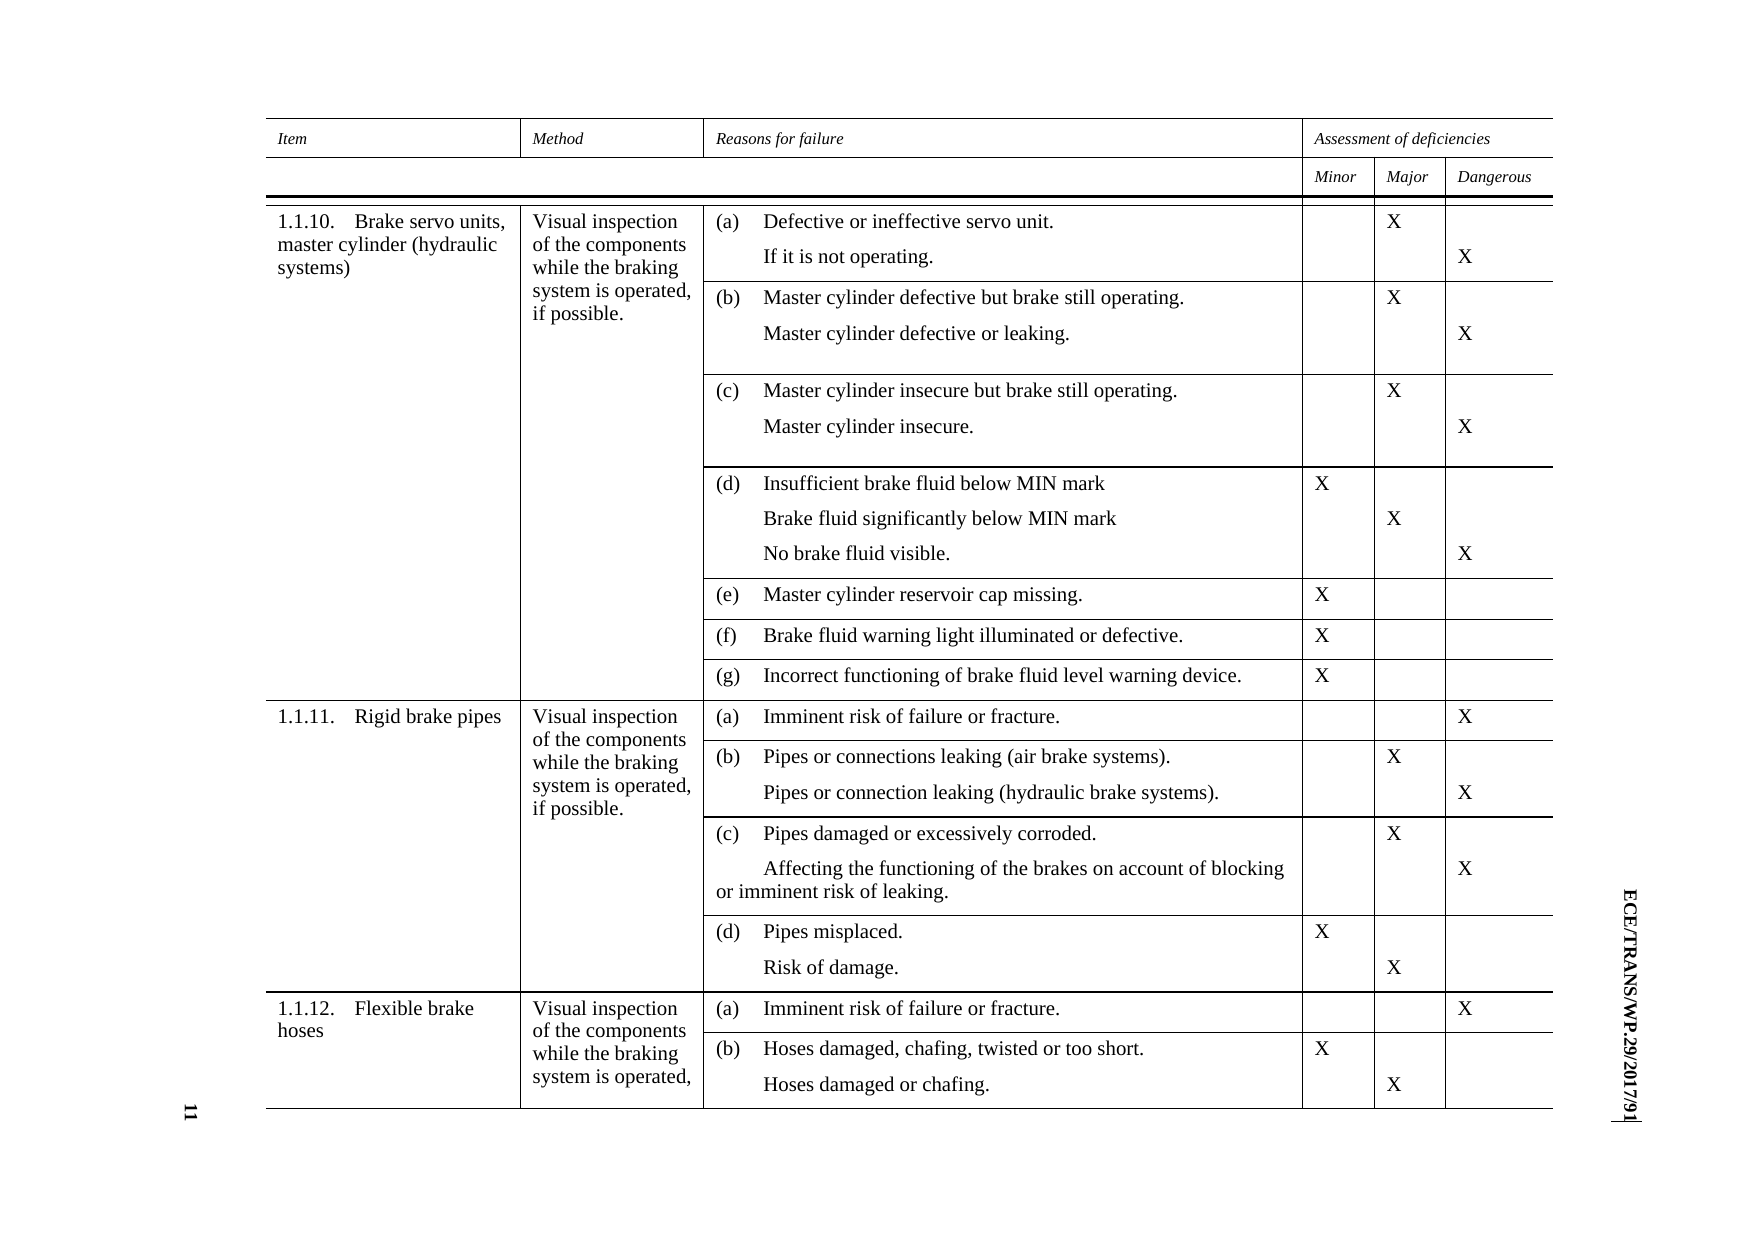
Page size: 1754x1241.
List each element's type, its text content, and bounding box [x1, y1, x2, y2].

table_cell [1375, 660, 1445, 700]
table_cell X [1303, 579, 1374, 618]
table_cell X [1375, 741, 1445, 816]
table_cell [1375, 198, 1445, 205]
table_cell Dangerous [1446, 158, 1553, 195]
table_cell (a) Imminent risk of failure or fracture. [704, 993, 1302, 1032]
table_cell (g) Incorrect functioning of brake fluid level warning device. [704, 660, 1302, 700]
table_cell [1303, 818, 1374, 915]
table_cell [1446, 198, 1553, 205]
table_cell (d) Insufficient brake fluid below MIN mark Brake fluid significantly below MIN mark No brake fluid visible. [704, 468, 1302, 578]
table_cell 1.1.12. Flexible brake hoses [266, 993, 520, 1108]
table_cell [1303, 701, 1374, 740]
table_cell X [1446, 993, 1553, 1032]
table_cell [1303, 198, 1374, 205]
table_cell [1303, 741, 1374, 816]
table_cell Major [1375, 158, 1445, 195]
table_cell X [1375, 206, 1445, 281]
table_cell X [1446, 741, 1553, 816]
table_cell [1446, 1033, 1553, 1108]
table_cell X [1303, 1033, 1374, 1108]
table_cell 1.1.10. Brake servo units, master cylinder (hydraulic systems) [266, 206, 520, 700]
table_header Method [521, 119, 703, 157]
table_cell X [1375, 282, 1445, 374]
table_cell (f) Brake fluid warning light illuminated or defective. [704, 620, 1302, 659]
table_cell X [1375, 916, 1445, 991]
table_cell [1446, 620, 1553, 659]
table_header Item [266, 119, 520, 157]
table_header Assessment of deficiencies [1303, 119, 1553, 157]
table_cell [266, 198, 1302, 205]
table_cell (b) Hoses damaged, chafing, twisted or too short. Hoses damaged or chafing. [704, 1033, 1302, 1108]
table_cell X [1375, 375, 1445, 466]
table_cell 1.1.11. Rigid brake pipes [266, 701, 520, 991]
table_cell (a) Defective or ineffective servo unit. If it is not operating. [704, 206, 1302, 281]
table_cell [1446, 579, 1553, 618]
table_cell X [1303, 468, 1374, 578]
table_cell [1375, 701, 1445, 740]
table_cell [1303, 993, 1374, 1032]
table_cell (a) Imminent risk of failure or fracture. [704, 701, 1302, 740]
table_cell [1303, 206, 1374, 281]
table_cell X [1446, 818, 1553, 915]
table_cell (c) Pipes damaged or excessively corroded. Affecting the functioning of the brakes on account of blocking or imminent risk of leaking. [704, 818, 1302, 915]
table_cell Visual inspection of the components while the braking system is operated, if possible. [521, 701, 703, 991]
table_cell [1446, 660, 1553, 700]
table_cell X [1303, 660, 1374, 700]
table_cell [1303, 375, 1374, 466]
table_cell X [1303, 620, 1374, 659]
table_cell X [1375, 468, 1445, 578]
table_cell X [1375, 1033, 1445, 1108]
table_cell X [1446, 375, 1553, 466]
table_cell (e) Master cylinder reservoir cap missing. [704, 579, 1302, 618]
table_cell X [1303, 916, 1374, 991]
table_cell (c) Master cylinder insecure but brake still operating. Master cylinder insecure. [704, 375, 1302, 466]
table_cell [1375, 579, 1445, 618]
table_cell (b) Master cylinder defective but brake still operating. Master cylinder defective or leaking. [704, 282, 1302, 374]
table_cell X [1446, 701, 1553, 740]
table_cell [1375, 993, 1445, 1032]
table_header Reasons for failure [704, 119, 1302, 157]
table_cell (b) Pipes or connections leaking (air brake systems). Pipes or connection leaking (hydraulic brake systems). [704, 741, 1302, 816]
table_cell Visual inspection of the components while the braking system is operated, if possible. [521, 993, 703, 1108]
table_cell (d) Pipes misplaced. Risk of damage. [704, 916, 1302, 991]
table_cell Minor [1303, 158, 1374, 195]
table_cell X [1375, 818, 1445, 915]
table_cell [1375, 620, 1445, 659]
table_cell [1303, 282, 1374, 374]
table_cell X [1446, 282, 1553, 374]
table_cell [266, 158, 1302, 195]
table_cell X [1446, 468, 1553, 578]
table_cell Visual inspection of the components while the braking system is operated, if possible. [521, 206, 703, 700]
table_cell [1446, 916, 1553, 991]
table_cell X [1446, 206, 1553, 281]
